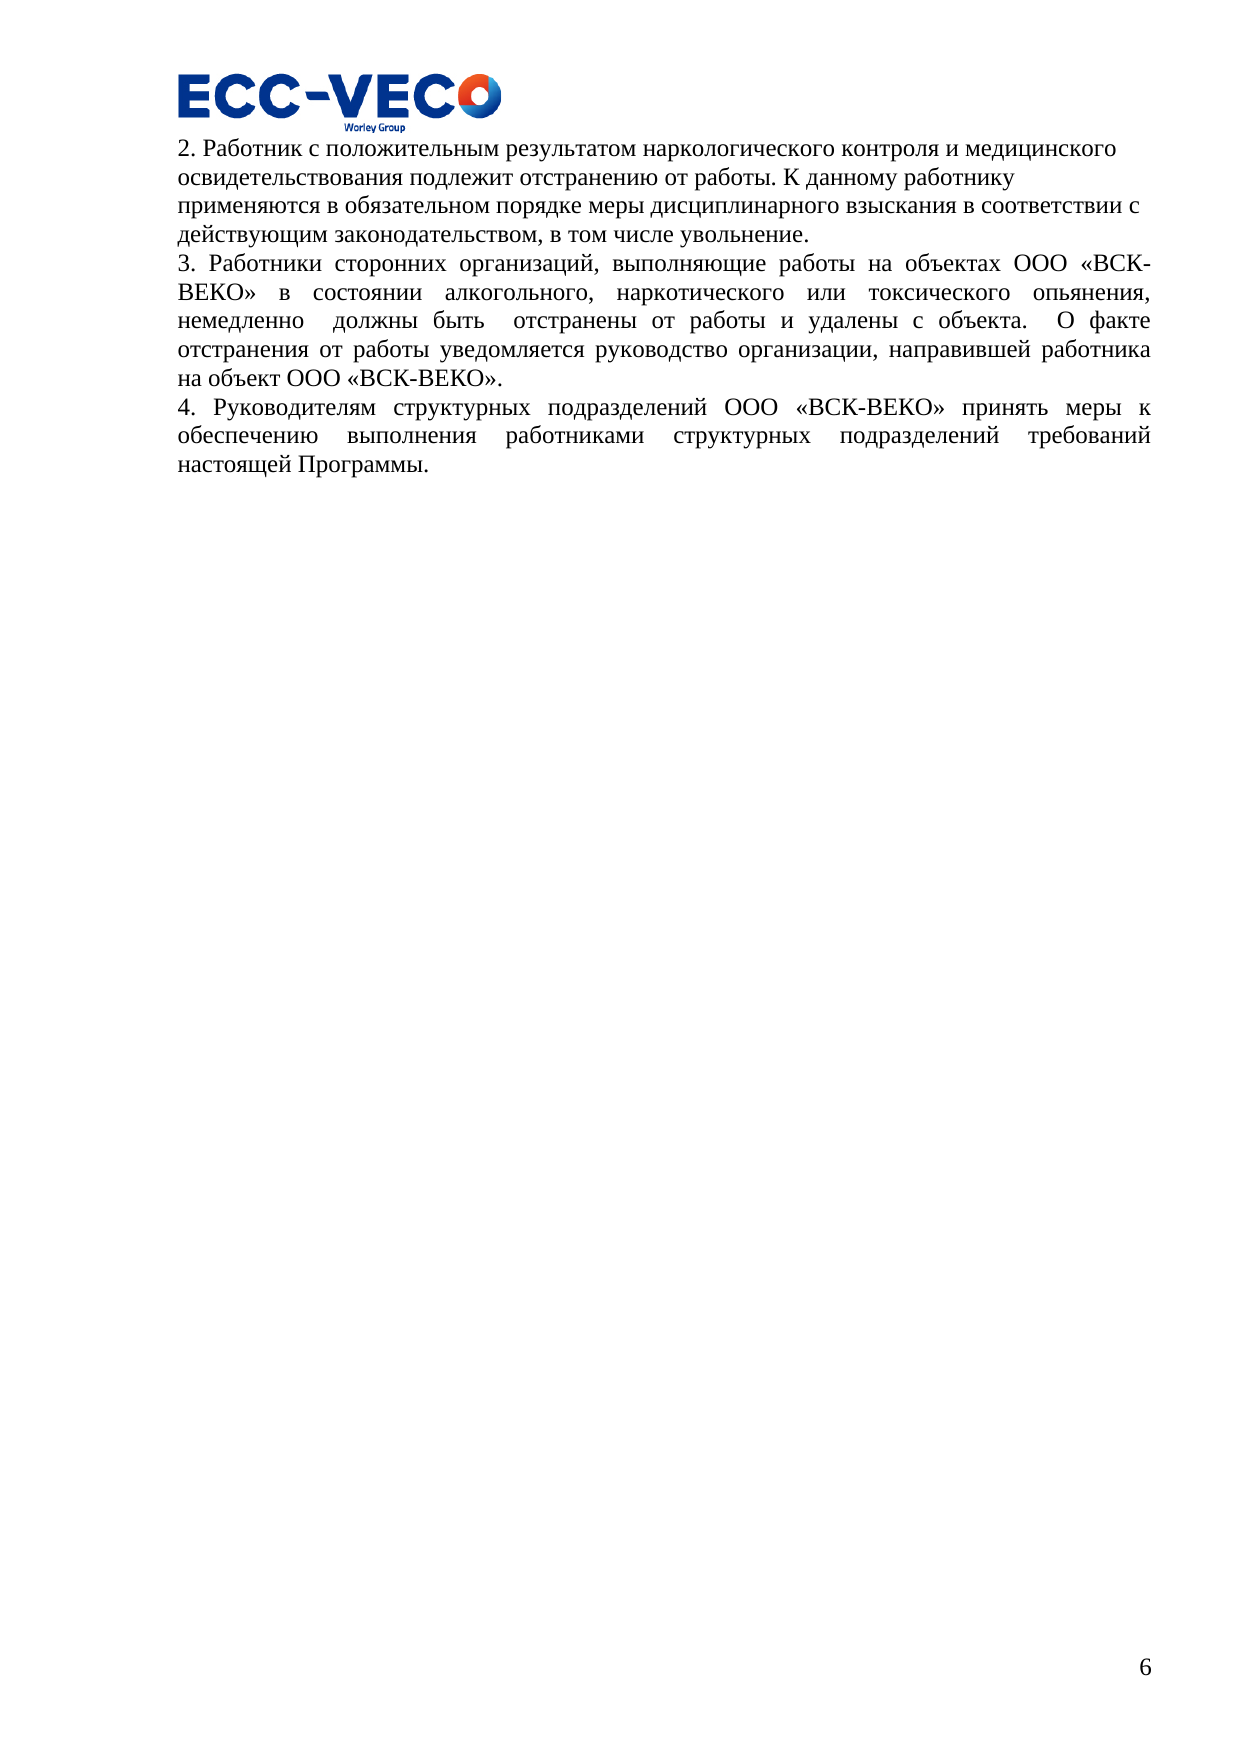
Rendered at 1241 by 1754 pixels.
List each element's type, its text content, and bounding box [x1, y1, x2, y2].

text 4. Руководителям структурных подразделений ООО «ВСК-ВЕКО» принять меры к обеспечению выполнения работниками структурных подразделений требований настоящей Программы. [177, 392, 1152, 478]
picture [177, 73, 502, 133]
text 3. Работники сторонних организаций, выполняющие работы на объектах ООО «ВСК-ВЕКО» в состоянии алкогольного, наркотического или токсического опьянения, немедленно должны быть отстранены от работы и удалены с объекта. О факте отстранения от работы уведомляется руководство организации, направившей работника на объект ООО «ВСК-ВЕКО». [177, 248, 1152, 392]
text 2. Работник с положительным результатом наркологического контроля и медицинского освидетельствования подлежит отстранению от работы. К данному работнику применяются в обязательном порядке меры дисциплинарного взыскания в соответствии с действующим законодательством, в том числе увольнение. [177, 133, 1152, 248]
